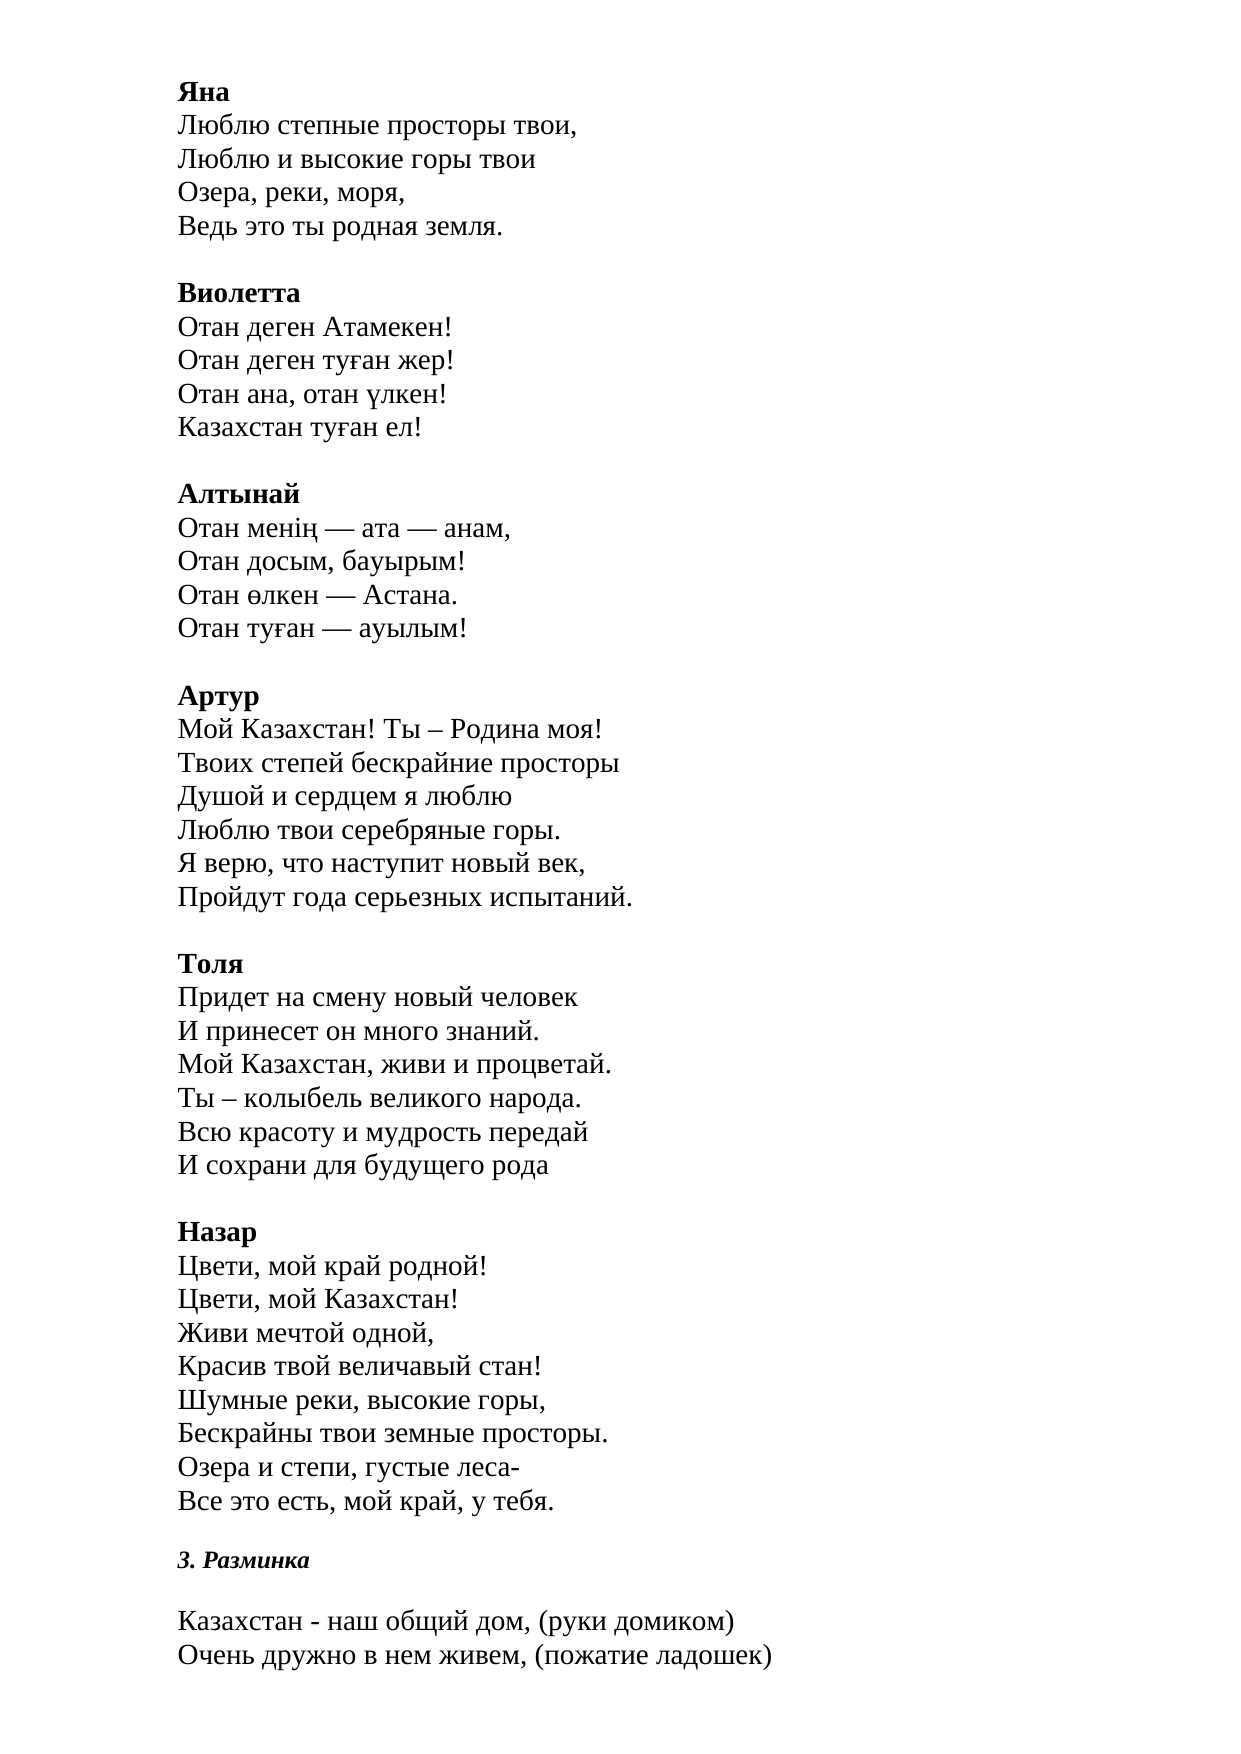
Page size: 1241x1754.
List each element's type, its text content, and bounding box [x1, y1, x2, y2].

text Толя Придет на смену новый человек И принесет он много знаний. Мой Казахстан, живи и процветай. Ты – колыбель великого народа. Всю красоту и мудрость передай И сохрани для будущего рода [177, 946, 1152, 1181]
text 3. Разминка [177, 1545, 1152, 1574]
text Бескрайны твои земные просторы. [177, 1416, 1152, 1449]
text Живи мечтой одной, [177, 1315, 1152, 1348]
text Озера и степи, густые леса- [177, 1449, 1152, 1483]
text Алтынай Отан менің — ата — анам, Отан досым, бауырым! Отан өлкен — Астана. Отан туған — ауылым! [177, 476, 1152, 644]
text Цвети, мой Казахстан! [177, 1281, 1152, 1315]
text Назар [177, 1214, 1152, 1248]
text Виолетта Отан деген Атамекен! Отан деген туған жер! Отан ана, отан үлкен! Казахстан туған ел! [177, 275, 1152, 443]
text Цвети, мой край родной! [177, 1248, 1152, 1281]
text Артур [177, 678, 1152, 711]
text Мой Казахстан! Ты – Родина моя! Твоих степей бескрайние просторы Душой и сердцем я люблю Люблю твои серебряные горы. Я верю, что наступит новый век, Пройдут года серьезных испытаний. [177, 711, 1152, 912]
text Красив твой величавый стан! [177, 1348, 1152, 1382]
text Все это есть, мой край, у тебя. [177, 1483, 1152, 1516]
text Яна Люблю степные просторы твои, Люблю и высокие горы твои Озера, реки, моря, Ведь это ты родная земля. [177, 74, 1152, 242]
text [177, 1603, 1152, 1670]
text Шумные реки, высокие горы, [177, 1382, 1152, 1416]
